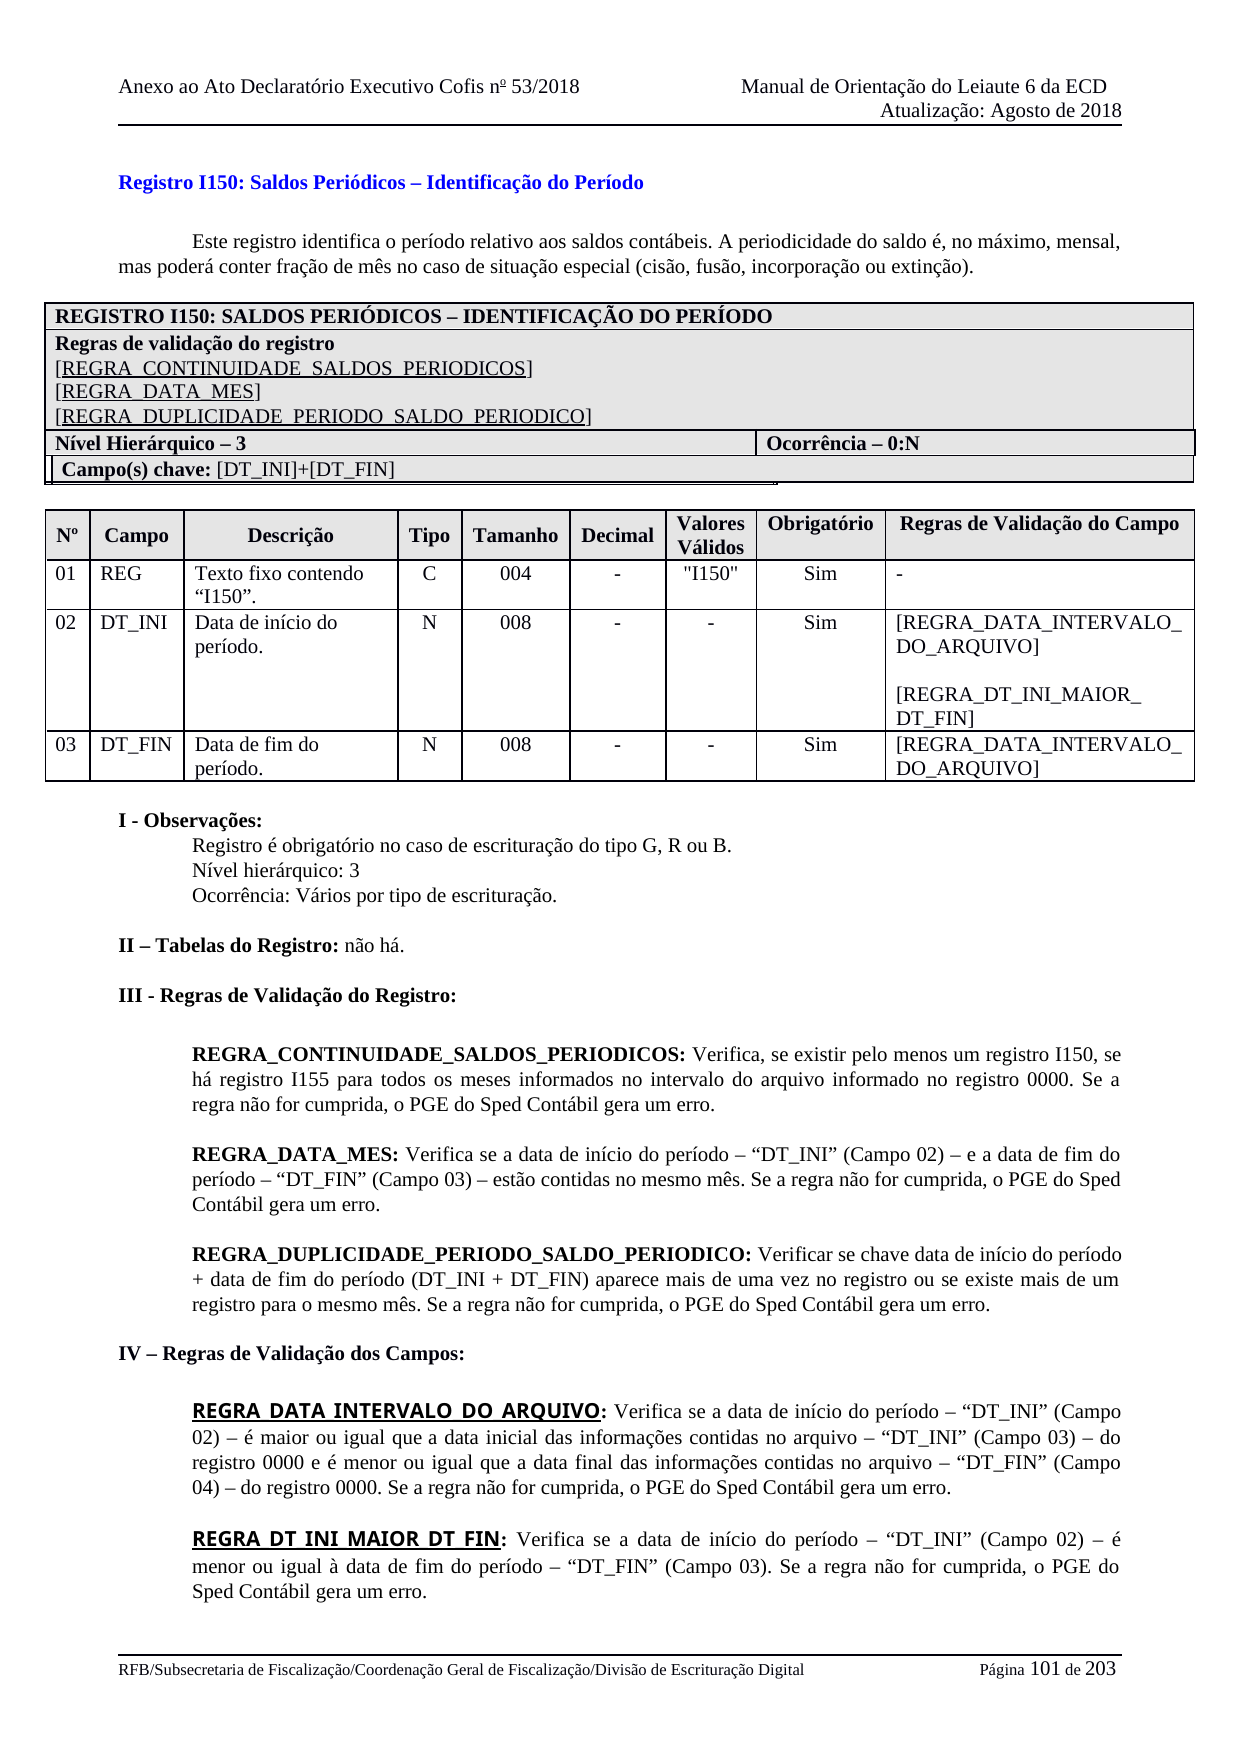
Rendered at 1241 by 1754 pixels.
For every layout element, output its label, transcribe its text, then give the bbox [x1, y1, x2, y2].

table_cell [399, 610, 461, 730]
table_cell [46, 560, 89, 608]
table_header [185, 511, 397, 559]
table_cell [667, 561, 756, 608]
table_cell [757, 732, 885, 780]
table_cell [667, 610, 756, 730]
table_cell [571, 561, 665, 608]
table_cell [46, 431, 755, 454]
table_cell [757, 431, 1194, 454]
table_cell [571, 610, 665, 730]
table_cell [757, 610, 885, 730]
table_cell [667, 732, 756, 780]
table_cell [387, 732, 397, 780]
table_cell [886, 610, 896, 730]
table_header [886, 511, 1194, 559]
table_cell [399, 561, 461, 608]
subtitle Registro I150: Saldos Periódicos – Identificação do Período [118, 170, 1122, 194]
text II – Tabelas do Registro: não há. [118, 932, 1122, 957]
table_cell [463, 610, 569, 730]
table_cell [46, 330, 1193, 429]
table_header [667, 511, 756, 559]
text IV – Regras de Validação dos Campos: [118, 1341, 1122, 1365]
text III - Regras de Validação do Registro: [118, 982, 1122, 1007]
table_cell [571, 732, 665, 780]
text Este registro identifica o período relativo aos saldos contábeis. A periodicidade do saldo é, no máximo, mensal, mas poderá conter fração de mês no caso de situação especial (cisão, fusão, incorporação ou extinção). [118, 228, 1122, 278]
text REGRA_DT_INI_MAIOR_DT_FIN: Verifica se a data de início do período – “DT_INI” (Campo 02) – é menor ou igual à data de fim do período – “DT_FIN” (Campo 03). Se a regra não for cumprida, o PGE do Sped Contábil gera um erro. [192, 1524, 1122, 1603]
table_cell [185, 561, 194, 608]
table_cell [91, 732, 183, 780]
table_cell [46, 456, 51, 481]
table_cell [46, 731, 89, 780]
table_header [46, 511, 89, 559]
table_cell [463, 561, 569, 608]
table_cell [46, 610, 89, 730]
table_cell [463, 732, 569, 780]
text I - Observações: [118, 807, 1122, 832]
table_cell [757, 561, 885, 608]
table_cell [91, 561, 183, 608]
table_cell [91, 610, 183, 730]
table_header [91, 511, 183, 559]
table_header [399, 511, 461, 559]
text REGRA_DATA_INTERVALO_DO_ARQUIVO: Verifica se a data de início do período – “DT_INI” (Campo 02) – é maior ou igual que a data inicial das informações contidas no arquivo – “DT_INI” (Campo 03) – do registro 0000 e é menor ou igual que a data final das informações contidas no arquivo – “DT_FIN” (Campo 04) – do registro 0000. Se a regra não for cumprida, o PGE do Sped Contábil gera um erro. [192, 1396, 1122, 1499]
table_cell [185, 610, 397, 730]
text Nível hierárquico: 3 [118, 857, 1122, 882]
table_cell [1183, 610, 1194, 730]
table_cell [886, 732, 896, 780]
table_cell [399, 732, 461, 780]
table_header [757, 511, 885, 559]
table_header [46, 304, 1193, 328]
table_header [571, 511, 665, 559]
text REGRA_DUPLICIDADE_PERIODO_SALDO_PERIODICO: Verificar se chave data de início do período + data de fim do período (DT_INI + DT_FIN) aparece mais de uma vez no registro ou se existe mais de um registro para o mesmo mês. Se a regra não for cumprida, o PGE do Sped Contábil gera um erro. [192, 1241, 1122, 1316]
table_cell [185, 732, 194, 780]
text REGRA_CONTINUIDADE_SALDOS_PERIODICOS: Verifica, se existir pelo menos um registro I150, se há registro I155 para todos os meses informados no intervalo do arquivo informado no registro 0000. Se a regra não for cumprida, o PGE do Sped Contábil gera um erro. [192, 1041, 1122, 1116]
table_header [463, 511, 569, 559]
text REGRA_DATA_MES: Verifica se a data de início do período – “DT_INI” (Campo 02) – e a data de fim do período – “DT_FIN” (Campo 03) – estão contidas no mesmo mês. Se a regra não for cumprida, o PGE do Sped Contábil gera um erro. [192, 1141, 1122, 1216]
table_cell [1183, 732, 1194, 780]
text Registro é obrigatório no caso de escrituração do tipo G, R ou B. [192, 832, 1122, 857]
text Ocorrência: Vários por tipo de escrituração. [118, 882, 1122, 907]
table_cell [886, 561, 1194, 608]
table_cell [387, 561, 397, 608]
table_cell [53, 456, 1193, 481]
